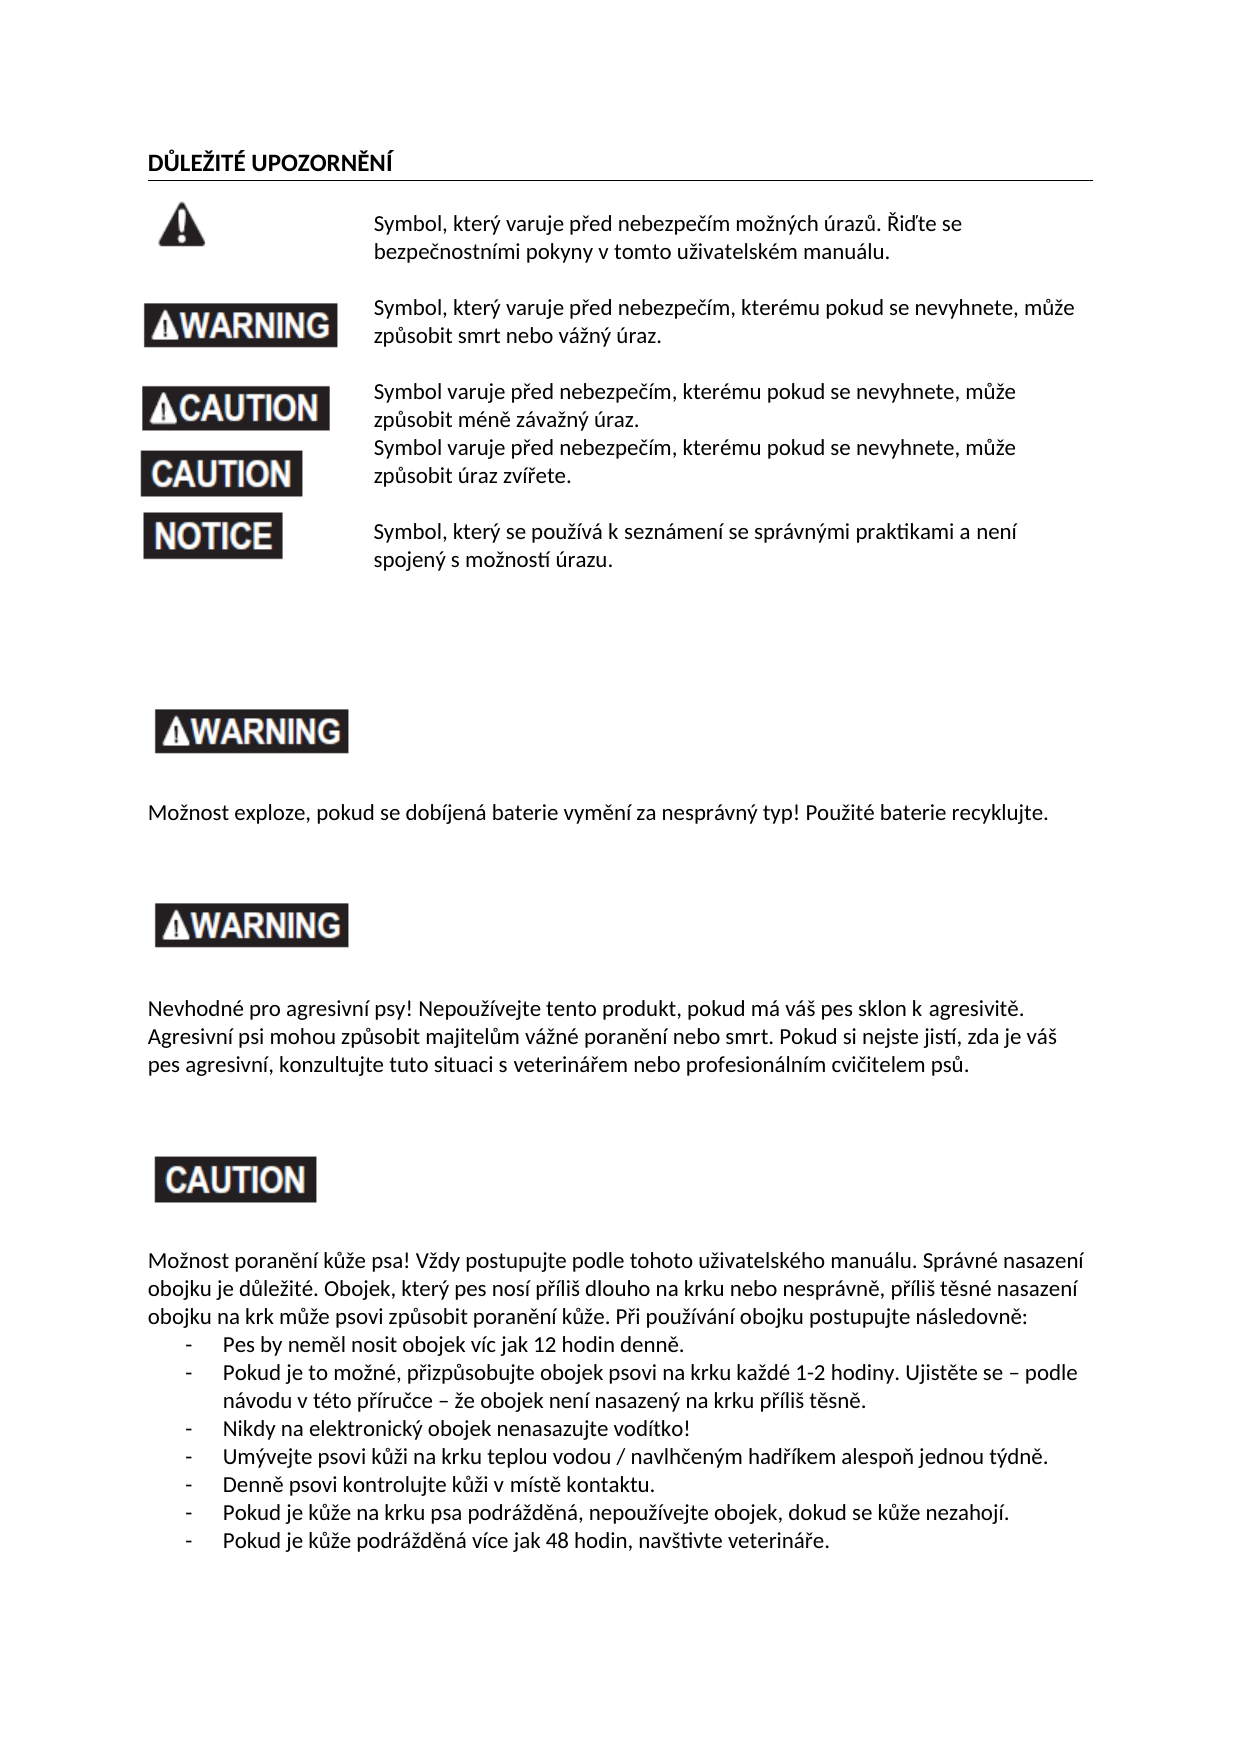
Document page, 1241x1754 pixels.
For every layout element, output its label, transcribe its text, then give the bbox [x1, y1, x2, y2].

text Možnost poranění kůže psa! Vždy postupujte podle tohoto uživatelského manuálu. Správné nasazení obojku je důležité. Obojek, který pes nosí příliš dlouho na krku nebo nesprávně, příliš těsné nasazení obojku na krk může psovi způsobit poranění kůže. Při používání obojku postupujte následovně: [148, 1246, 1093, 1330]
list Nikdy na elektronický obojek nenasazujte vodítko! [185, 1414, 1093, 1442]
text Možnost exploze, pokud se dobíjená baterie vymění za nesprávný typ! Použité baterie recyklujte. [148, 798, 1093, 826]
text Nevhodné pro agresivní psy! Nepoužívejte tento produkt, pokud má váš pes sklon k agresivitě. Agresivní psi mohou způsobit majitelům vážné poranění nebo smrt. Pokud si nejste jistí, zda je váš pes agresivní, konzultujte tuto situaci s veterinářem nebo profesionálním cvičitelem psů. [148, 994, 1093, 1078]
text Symbol, který varuje před nebezpečím možných úrazů. Řiďte se bezpečnostními pokyny v tomto uživatelském manuálu. [148, 209, 1093, 265]
list Denně psovi kontrolujte kůži v místě kontaktu. [185, 1470, 1093, 1498]
text Symbol varuje před nebezpečím, kterému pokud se nevyhnete, může způsobit úraz zvířete. [355, 433, 1093, 489]
text Symbol, který se používá k seznámení se správnými praktikami a není spojený s možností úrazu. [148, 517, 1093, 573]
list Umývejte psovi kůži na krku teplou vodou / navlhčeným hadříkem alespoň jednou týdně. [185, 1442, 1093, 1470]
text Symbol varuje před nebezpečím, kterému pokud se nevyhnete, může způsobit méně závažný úraz. [355, 377, 1093, 433]
text DŮLEŽITÉ UPOZORNĚNÍ [148, 148, 1093, 180]
list Pokud je kůže podrážděná více jak 48 hodin, navštivte veterináře. [185, 1526, 1093, 1554]
text Symbol, který varuje před nebezpečím, kterému pokud se nevyhnete, může způsobit smrt nebo vážný úraz. [355, 293, 1093, 349]
list Pokud je kůže na krku psa podrážděná, nepoužívejte obojek, dokud se kůže nezahojí. [185, 1498, 1093, 1526]
list Pokud je to možné, přizpůsobujte obojek psovi na krku každé 1-2 hodiny. Ujistěte se – podle návodu v této příručce – že obojek není nasazený na krku příliš těsně. [185, 1358, 1093, 1414]
list Pes by neměl nosit obojek víc jak 12 hodin denně. [185, 1330, 1093, 1358]
